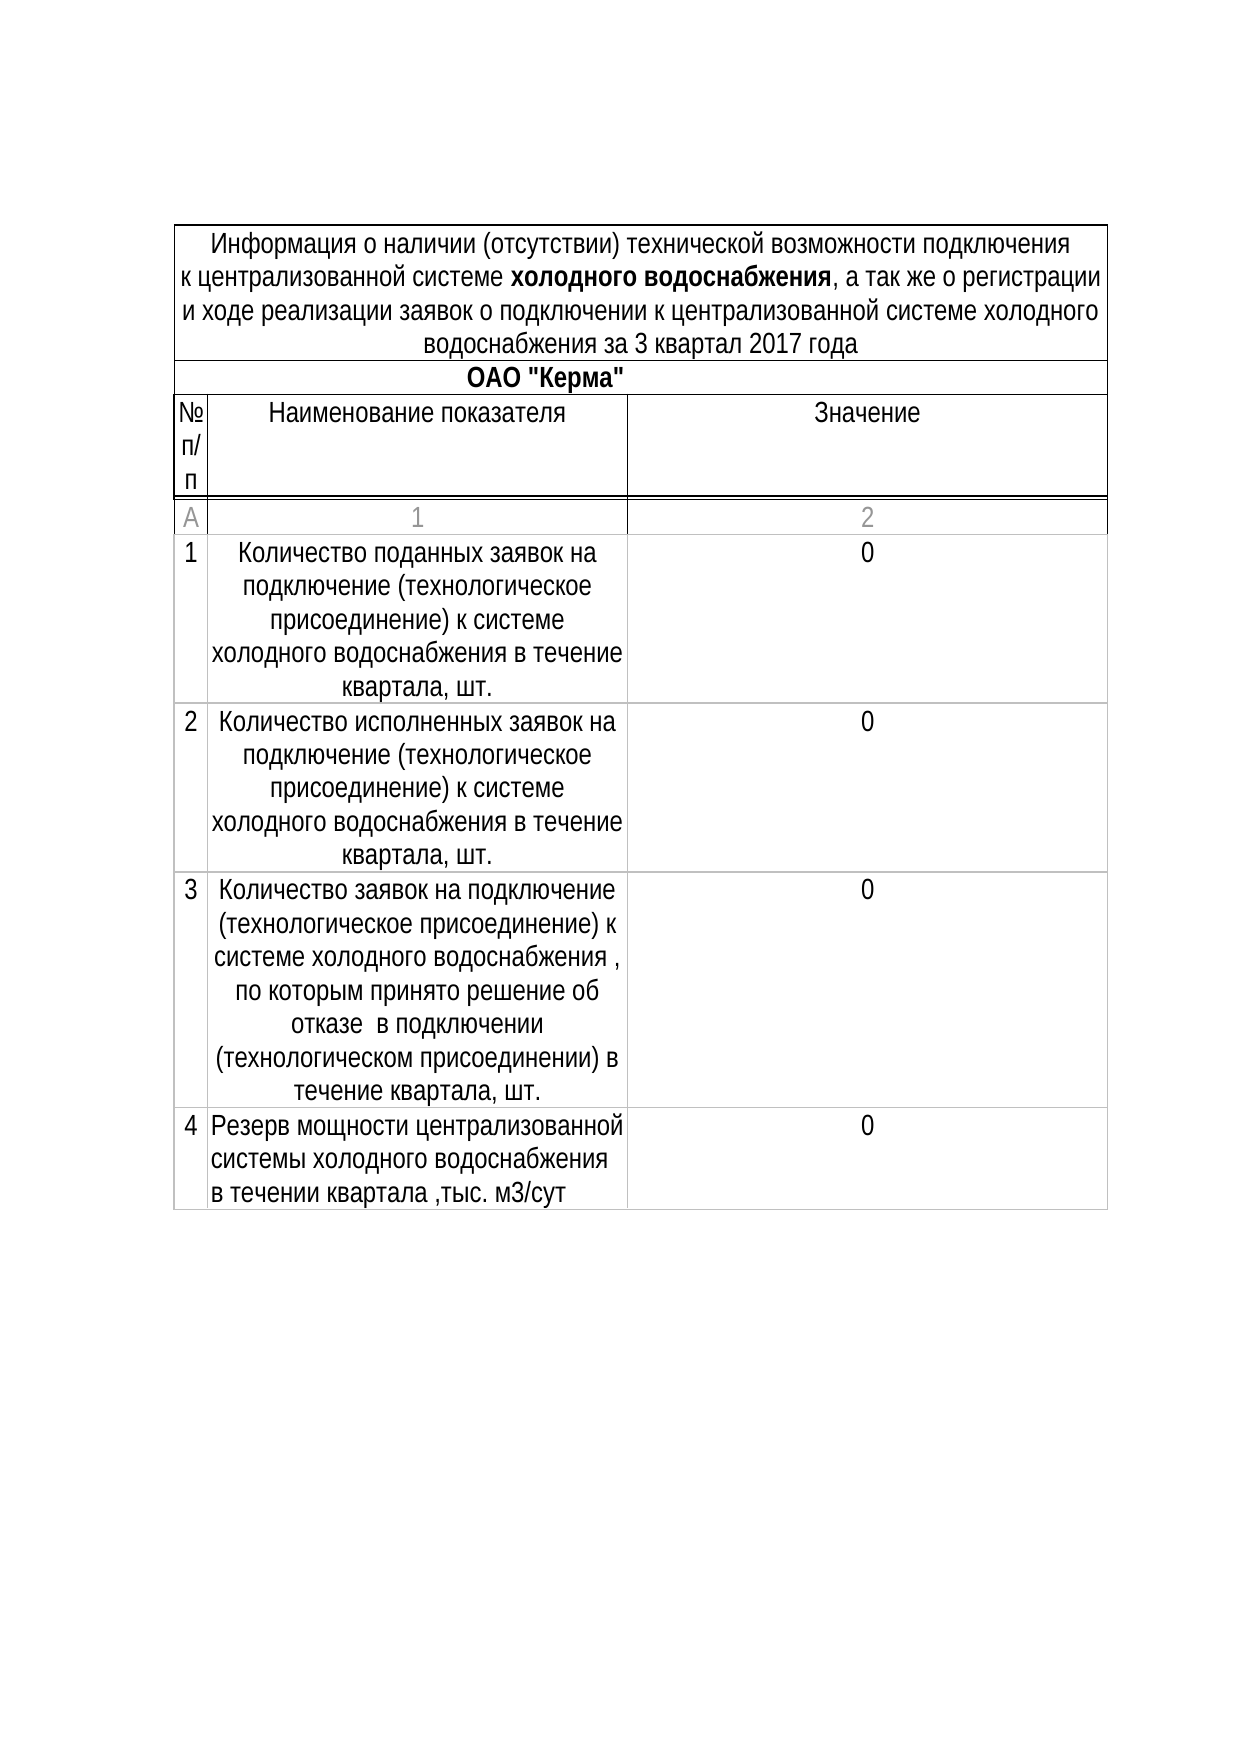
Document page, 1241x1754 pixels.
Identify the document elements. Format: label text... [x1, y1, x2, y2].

table_cell Количество исполненных заявок на подключение (технологическое присоединение) к системе холодного водоснабжения в течение квартала, шт. [208, 704, 627, 871]
table_cell 0 [628, 873, 1107, 1107]
table_cell 3 [175, 873, 207, 1107]
table_cell А [175, 500, 207, 533]
table_cell 0 [628, 704, 1107, 871]
table_cell Количество заявок на подключение (технологическое присоединение) к системе холодного водоснабжения , по которым принято решение об отказе в подключении (технологическом присоединении) в течение квартала, шт. [208, 873, 627, 1107]
table_cell 1 [208, 500, 627, 533]
table_cell Резерв мощности централизованной системы холодного водоснабжения в течении квартала ,тыс. м3/сут [208, 1108, 627, 1208]
table_cell 2 [175, 704, 207, 871]
table_cell 4 [175, 1108, 207, 1208]
table_cell ОАО "Керма" [175, 361, 627, 393]
table_cell Значение [628, 395, 1107, 495]
table_cell [627, 361, 1107, 393]
table_cell 1 [175, 535, 207, 702]
table_cell 0 [628, 535, 1107, 702]
table_cell Количество поданных заявок на подключение (технологическое присоединение) к системе холодного водоснабжения в течение квартала, шт. [208, 535, 627, 702]
table_cell 0 [628, 1108, 1107, 1208]
table_header Информация о наличии (отсутствии) технической возможности подключения к централизованной системе холодного водоснабжения, а так же о регистрации и ходе реализации заявок о подключении к централизованной системе холодного водоснабжения за 3 квартал 2017 года [175, 226, 1107, 359]
table_cell № п/п [175, 395, 207, 495]
table_cell 2 [628, 500, 1107, 533]
table_cell Наименование показателя [208, 395, 627, 495]
